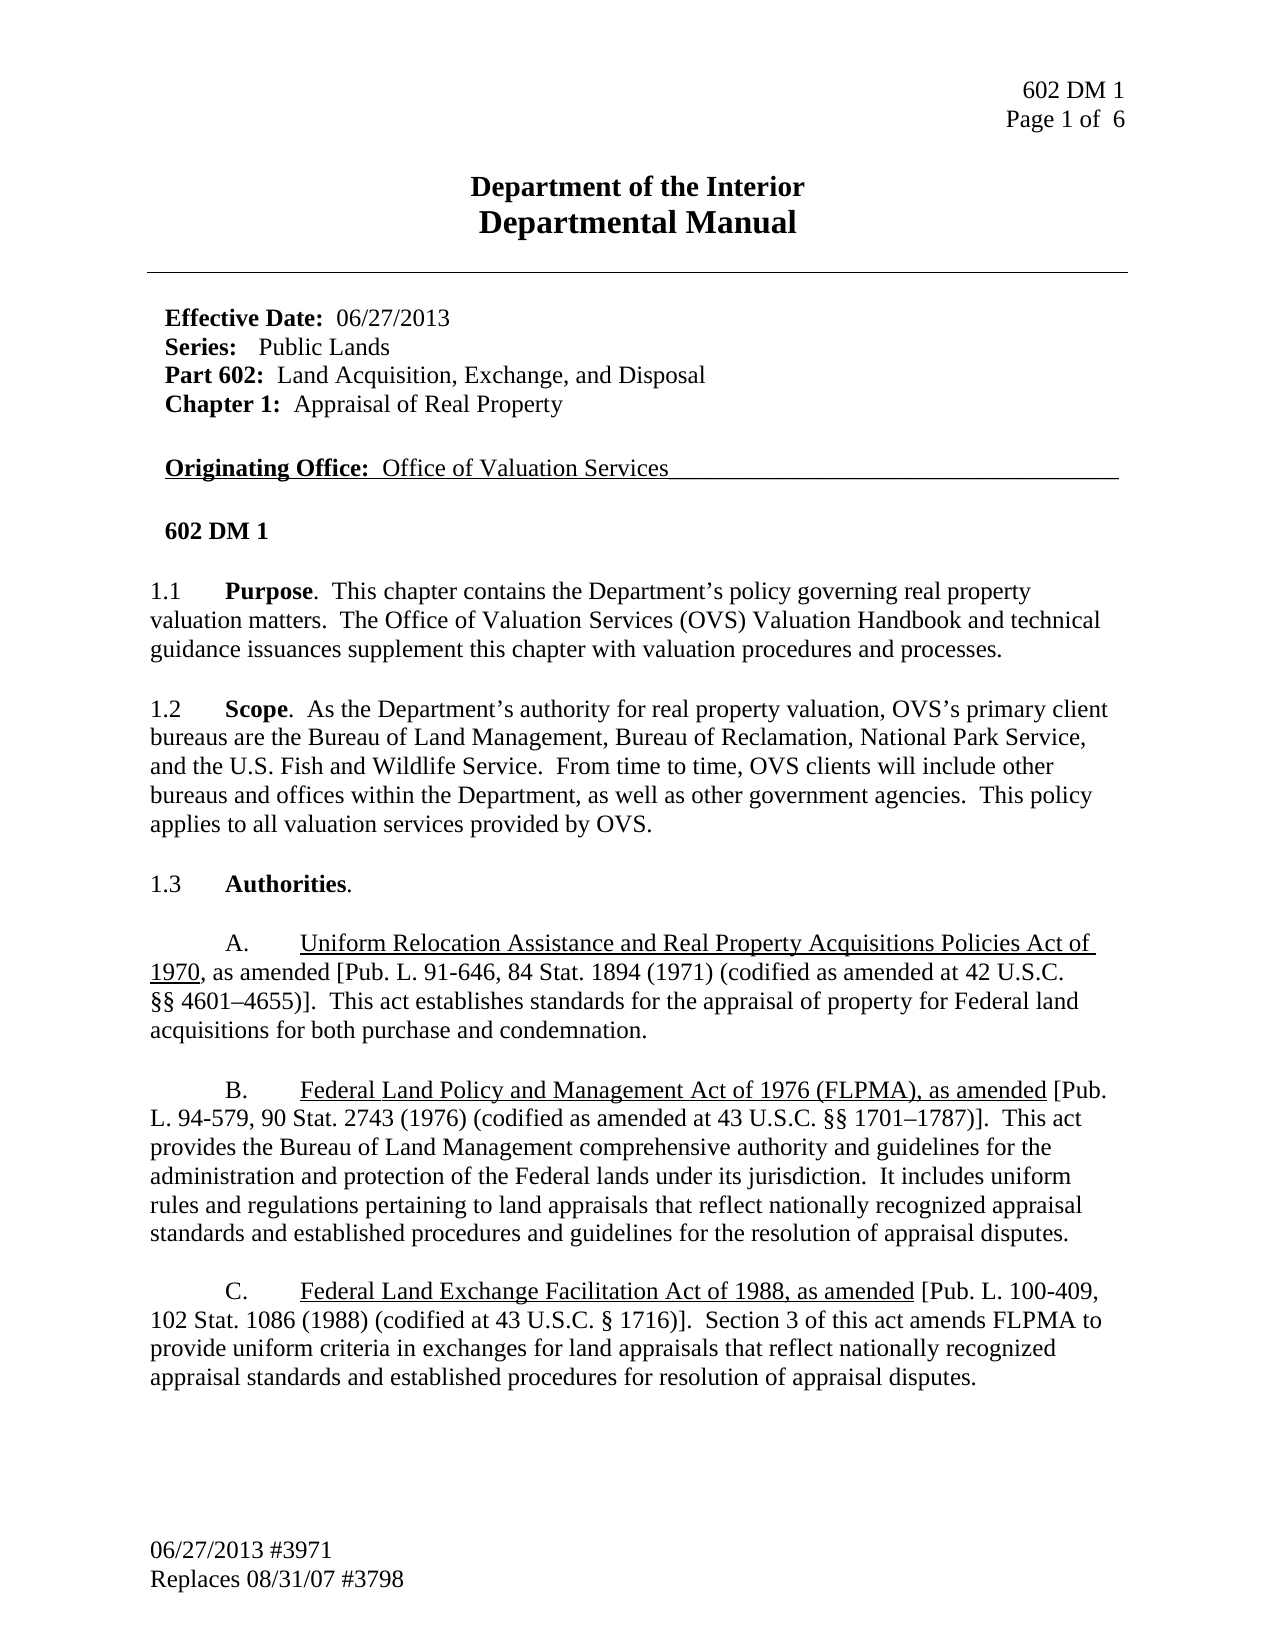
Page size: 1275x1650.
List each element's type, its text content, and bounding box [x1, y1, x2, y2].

text A. Uniform Relocation Assistance and Real Property Acquisitions Policies Act of 1970, as amended [Pub. L. 91-646, 84 Stat. 1894 (1971) (codified as amended at 42 U.S.C. §§ 4601–4655)]. This act establishes standards for the appraisal of property for Federal land acquisitions for both purchase and condemnation. [150, 928, 1125, 1043]
text Department of the Interior [150, 169, 1125, 202]
text 1.1 Purpose. This chapter contains the Department’s policy governing real property valuation matters. The Office of Valuation Services (OVS) Valuation Handbook and technical guidance issuances supplement this chapter with valuation procedures and processes. [150, 576, 1125, 663]
text B. Federal Land Policy and Management Act of 1976 (FLPMA), as amended [Pub. L. 94-579, 90 Stat. 2743 (1976) (codified as amended at 43 U.S.C. §§ 1701–1787)]. This act provides the Bureau of Land Management comprehensive authority and guidelines for the administration and protection of the Federal lands under its jurisdiction. It includes uniform rules and regulations pertaining to land appraisals that reflect nationally recognized appraisal standards and established procedures and guidelines for the resolution of appraisal disputes. [150, 1075, 1125, 1247]
text 1.3 Authorities. [150, 869, 1125, 897]
text Series: Public Lands [164, 332, 1127, 361]
text C. Federal Land Exchange Facilitation Act of 1988, as amended [Pub. L. 100-409, 102 Stat. 1086 (1988) (codified at 43 U.S.C. § 1716)]. Section 3 of this act amends FLPMA to provide uniform criteria in exchanges for land appraisals that reflect nationally recognized appraisal standards and established procedures for resolution of appraisal disputes. [150, 1276, 1125, 1391]
text Effective Date: 06/27/2013 [164, 303, 1127, 332]
text Chapter 1: Appraisal of Real Property [164, 389, 1127, 418]
text Departmental Manual [150, 202, 1125, 241]
text Originating Office: Office of Valuation Services____________________________________ [164, 453, 1127, 482]
text Part 602: Land Acquisition, Exchange, and Disposal [164, 361, 1127, 389]
text 602 DM 1 [164, 516, 1127, 545]
text 1.2 Scope. As the Department’s authority for real property valuation, OVS’s primary client bureaus are the Bureau of Land Management, Bureau of Reclamation, National Park Service, and the U.S. Fish and Wildlife Service. From time to time, OVS clients will include other bureaus and offices within the Department, as well as other government agencies. This policy applies to all valuation services provided by OVS. [150, 694, 1125, 837]
